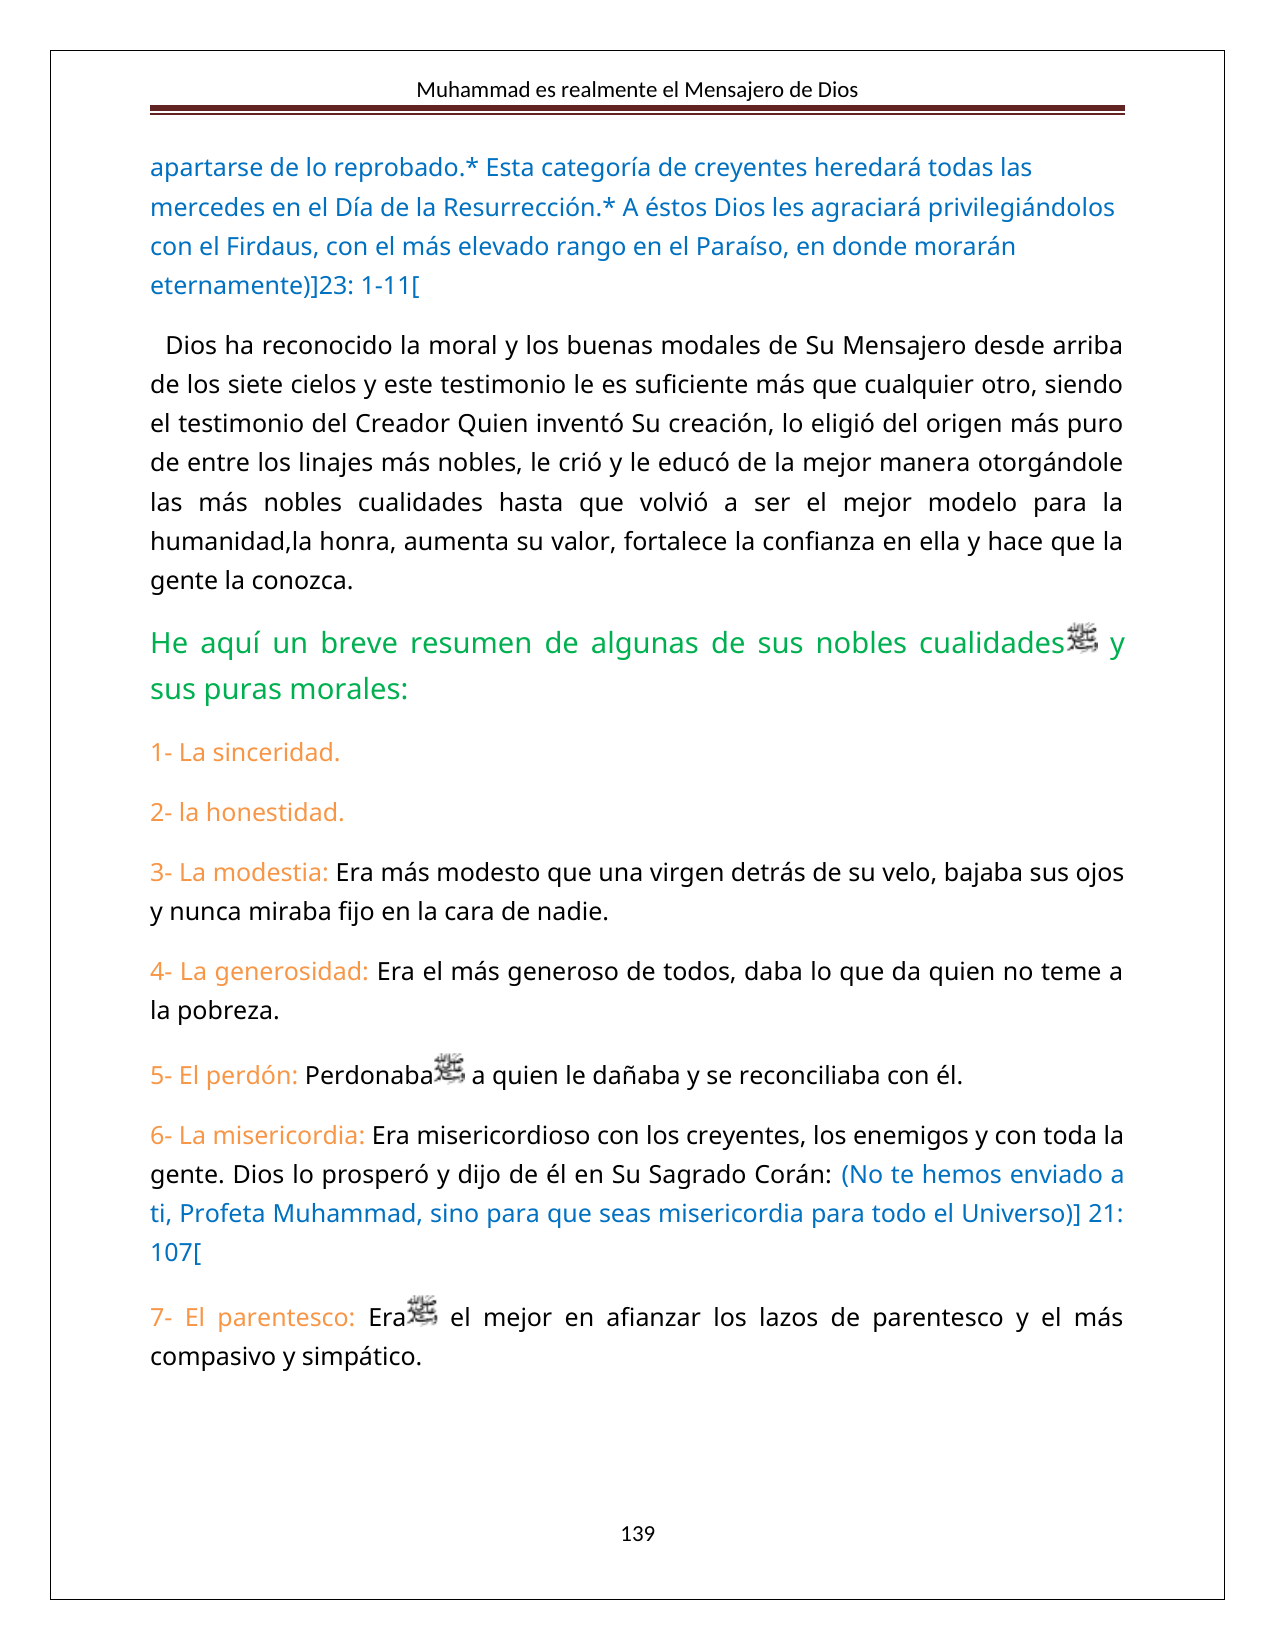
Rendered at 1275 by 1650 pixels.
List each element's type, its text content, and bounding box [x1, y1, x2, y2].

picture [1066, 622, 1098, 654]
picture [433, 1053, 465, 1085]
text 1- La sinceridad. [150, 735, 1125, 769]
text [150, 150, 1125, 302]
text 3- La modestia: Era más modesto que una virgen detrás de su velo, bajaba sus ojos y nunca miraba fijo en la cara de nadie. [150, 855, 1125, 928]
text 4- La generosidad: Era el más generoso de todos, daba lo que da quien no teme a la pobreza. [150, 954, 1125, 1027]
picture [406, 1295, 438, 1327]
text 7- El parentesco: Era el mejor en afianzar los lazos de parentesco y el más compasivo y simpático. [150, 1295, 1125, 1373]
text 2- la honestidad. [150, 795, 1125, 829]
text Dios ha reconocido la moral y los buenas modales de Su Mensajero desde arriba de los siete cielos y este testimonio le es suficiente más que cualquier otro, siendo el testimonio del Creador Quien inventó Su creación, lo eligió del origen más puro de entre los linajes más nobles, le crió y le educó de la mejor manera otorgándole las más nobles cualidades hasta que volvió a ser el mejor modelo para la humanidad,la honra, aumenta su valor, fortalece la confianza en ella y hace que la gente la conozca. [150, 327, 1125, 597]
text He aquí un breve resumen de algunas de sus nobles cualidades y sus puras morales: [150, 622, 1125, 708]
text 6- La misericordia: Era misericordioso con los creyentes, los enemigos y con toda la gente. Dios lo prosperó y dijo de él en Su Sagrado Corán: (No te hemos enviado a ti, Profeta Muhammad, sino para que seas misericordia para todo el Universo)] 21: 107[ [150, 1117, 1125, 1269]
text 5- El perdón: Perdonaba a quien le dañaba y se reconciliaba con él. [150, 1053, 1125, 1092]
